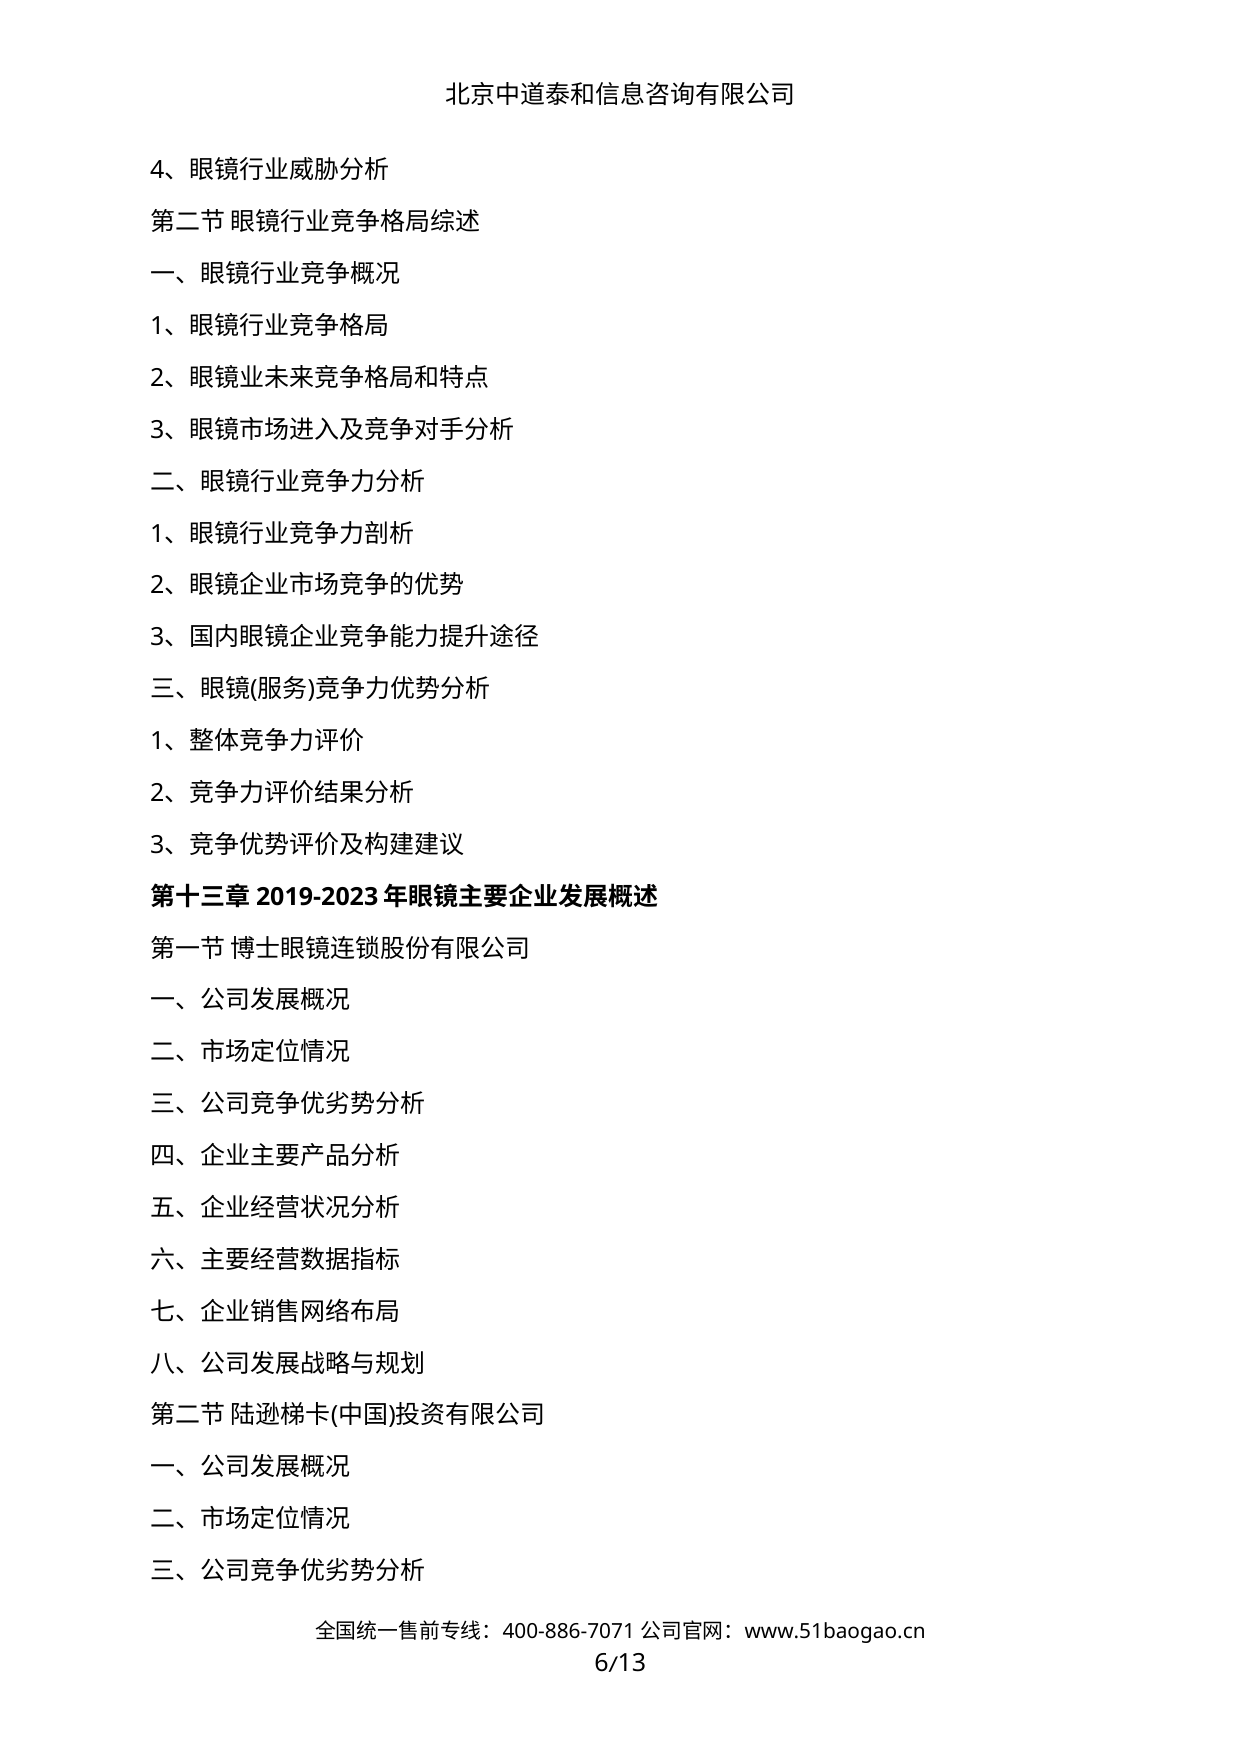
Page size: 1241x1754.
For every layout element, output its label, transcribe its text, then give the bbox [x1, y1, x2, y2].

text 二、市场定位情况 [150, 1499, 1090, 1535]
text 一、公司发展概况 [150, 980, 1090, 1016]
text 七、企业销售网络布局 [150, 1291, 1090, 1327]
text 2、竞争力评价结果分析 [150, 772, 1090, 809]
text 3、竞争优势评价及构建建议 [150, 824, 1090, 861]
text 二、市场定位情况 [150, 1032, 1090, 1068]
text 八、公司发展战略与规划 [150, 1343, 1090, 1379]
text 一、公司发展概况 [150, 1447, 1090, 1483]
text 六、主要经营数据指标 [150, 1239, 1090, 1276]
text 第二节 陆逊梯卡(中国)投资有限公司 [150, 1395, 1090, 1431]
text 2、眼镜企业市场竞争的优势 [150, 565, 1090, 601]
text 1、眼镜行业竞争力剖析 [150, 513, 1090, 549]
text 四、企业主要产品分析 [150, 1136, 1090, 1172]
text 三、眼镜(服务)竞争力优势分析 [150, 669, 1090, 705]
text 4、眼镜行业威胁分析 [150, 150, 1090, 186]
text 第二节 眼镜行业竞争格局综述 [150, 202, 1090, 238]
text 第一节 博士眼镜连锁股份有限公司 [150, 928, 1090, 964]
text 3、国内眼镜企业竞争能力提升途径 [150, 617, 1090, 653]
text 二、眼镜行业竞争力分析 [150, 461, 1090, 497]
text 三、公司竞争优劣势分析 [150, 1084, 1090, 1120]
text 一、眼镜行业竞争概况 [150, 254, 1090, 290]
text 3、眼镜市场进入及竞争对手分析 [150, 409, 1090, 446]
text 五、企业经营状况分析 [150, 1187, 1090, 1224]
text 2、眼镜业未来竞争格局和特点 [150, 357, 1090, 394]
text 三、公司竞争优劣势分析 [150, 1551, 1090, 1587]
text 1、整体竞争力评价 [150, 721, 1090, 757]
text 1、眼镜行业竞争格局 [150, 306, 1090, 342]
text 第十三章 2019-2023年眼镜主要企业发展概述 [150, 876, 1090, 912]
